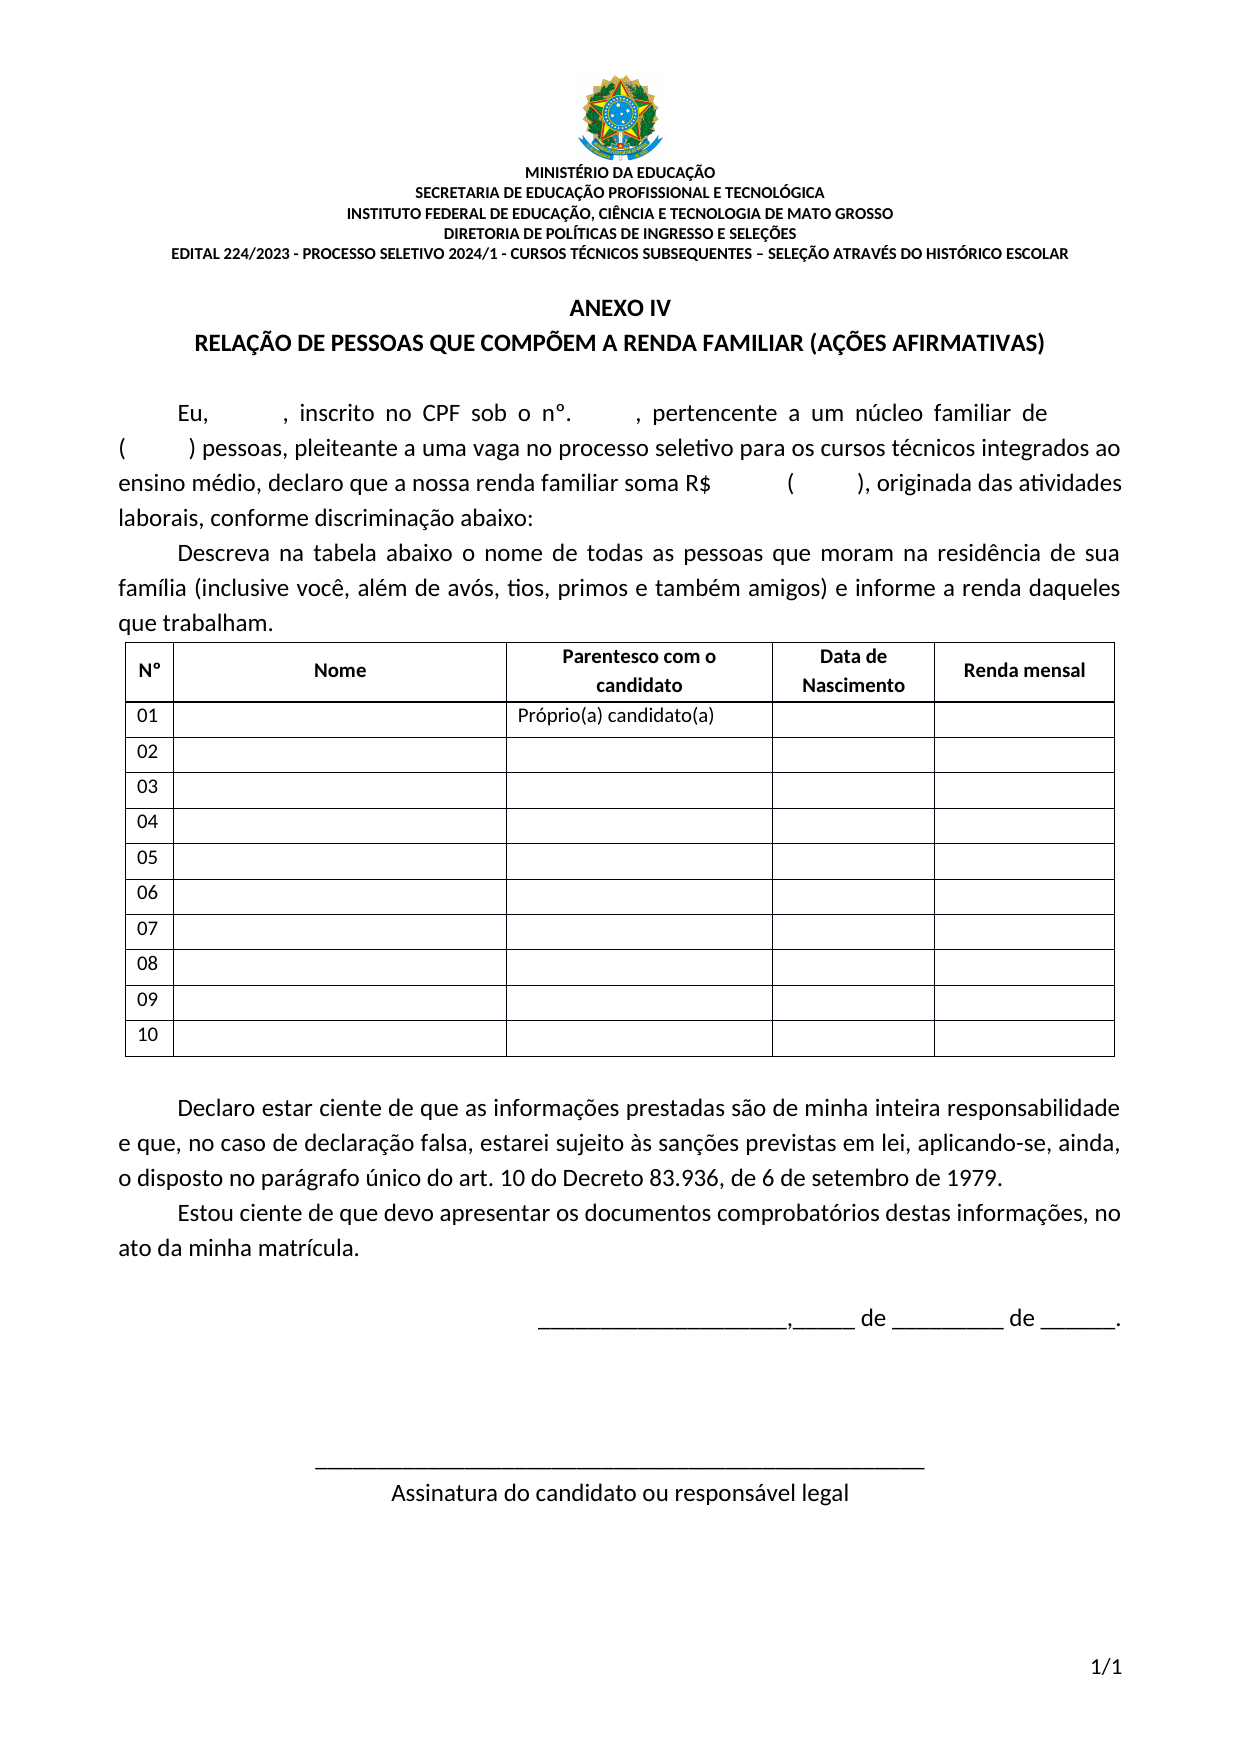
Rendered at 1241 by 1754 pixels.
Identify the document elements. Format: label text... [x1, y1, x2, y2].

table_cell [935, 809, 1114, 843]
table_cell [507, 915, 772, 949]
table_cell [935, 844, 1114, 878]
table_cell [174, 915, 506, 949]
table_cell [935, 986, 1114, 1020]
text RELAÇÃO DE PESSOAS QUE COMPÕEM A RENDA FAMILIAR (AÇÕES AFIRMATIVAS) [118, 327, 1122, 357]
table_cell [507, 950, 772, 985]
table_cell [174, 773, 506, 808]
text Descreva na tabela abaixo o nome de todas as pessoas que moram na residência de sua família (inclusive você, além de avós, tios, primos e também amigos) e informe a renda daqueles que trabalham. [118, 537, 1122, 637]
table_cell 08 [126, 950, 173, 985]
table_cell [174, 844, 506, 878]
text Eu, , inscrito no CPF sob o nº. , pertencente a um núcleo familiar de ( ) pessoas, pleiteante a uma vaga no processo seletivo para os cursos técnicos integrados ao ensino médio, declaro que a nossa renda familiar soma R$ ( ), originada das atividades laborais, conforme discriminação abaixo: [118, 397, 1122, 532]
table_cell [773, 773, 934, 808]
table_cell [935, 950, 1114, 985]
table_cell [935, 1021, 1114, 1056]
table_cell [507, 1021, 772, 1056]
table_cell [174, 880, 506, 914]
table_cell Próprio(a) candidato(a) [507, 703, 772, 737]
text Assinatura do candidato ou responsável legal [118, 1477, 1122, 1507]
table_cell 09 [126, 986, 173, 1020]
table_header Nº [126, 643, 173, 701]
table_cell [935, 773, 1114, 808]
table_cell [174, 950, 506, 985]
picture [575, 73, 666, 163]
table_cell [507, 880, 772, 914]
table_cell [773, 986, 934, 1020]
table_cell 06 [126, 880, 173, 914]
table_cell [935, 738, 1114, 772]
table_cell [773, 844, 934, 878]
text Estou ciente de que devo apresentar os documentos comprobatórios destas informações, no ato da minha matrícula. [118, 1197, 1122, 1262]
table_cell [935, 915, 1114, 949]
table_cell [935, 703, 1114, 737]
table_cell 02 [126, 738, 173, 772]
table_cell [773, 950, 934, 985]
text Declaro estar ciente de que as informações prestadas são de minha inteira responsabilidade e que, no caso de declaração falsa, estarei sujeito às sanções previstas em lei, aplicando-se, ainda, o disposto no parágrafo único do art. 10 do Decreto 83.936, de 6 de setembro de 1979. [118, 1092, 1122, 1192]
table_cell [773, 809, 934, 843]
table_cell 04 [126, 809, 173, 843]
table_cell 07 [126, 915, 173, 949]
table_cell [773, 703, 934, 737]
table_cell 05 [126, 844, 173, 878]
table_cell [773, 915, 934, 949]
table_cell [773, 1021, 934, 1056]
table_cell 01 [126, 703, 173, 737]
text ANEXO IV [118, 292, 1122, 322]
table_cell [773, 738, 934, 772]
table_cell [507, 844, 772, 878]
table_cell [507, 738, 772, 772]
text _________________________________________________ [118, 1442, 1122, 1472]
table_cell [507, 986, 772, 1020]
table_header Renda mensal [935, 643, 1114, 701]
table_cell [174, 809, 506, 843]
table_cell 03 [126, 773, 173, 808]
table_cell [507, 809, 772, 843]
table_cell [174, 1021, 506, 1056]
text ____________________,_____ de _________ de ______. [118, 1302, 1122, 1332]
table_cell [174, 703, 506, 737]
table_cell [174, 738, 506, 772]
table_header Data de Nascimento [773, 643, 934, 701]
table_header Parentesco com o candidato [507, 643, 772, 701]
table_header Nome [174, 643, 506, 701]
table_cell [507, 773, 772, 808]
table_cell [935, 880, 1114, 914]
table_cell 10 [126, 1021, 173, 1056]
table_cell [174, 986, 506, 1020]
table_cell [773, 880, 934, 914]
